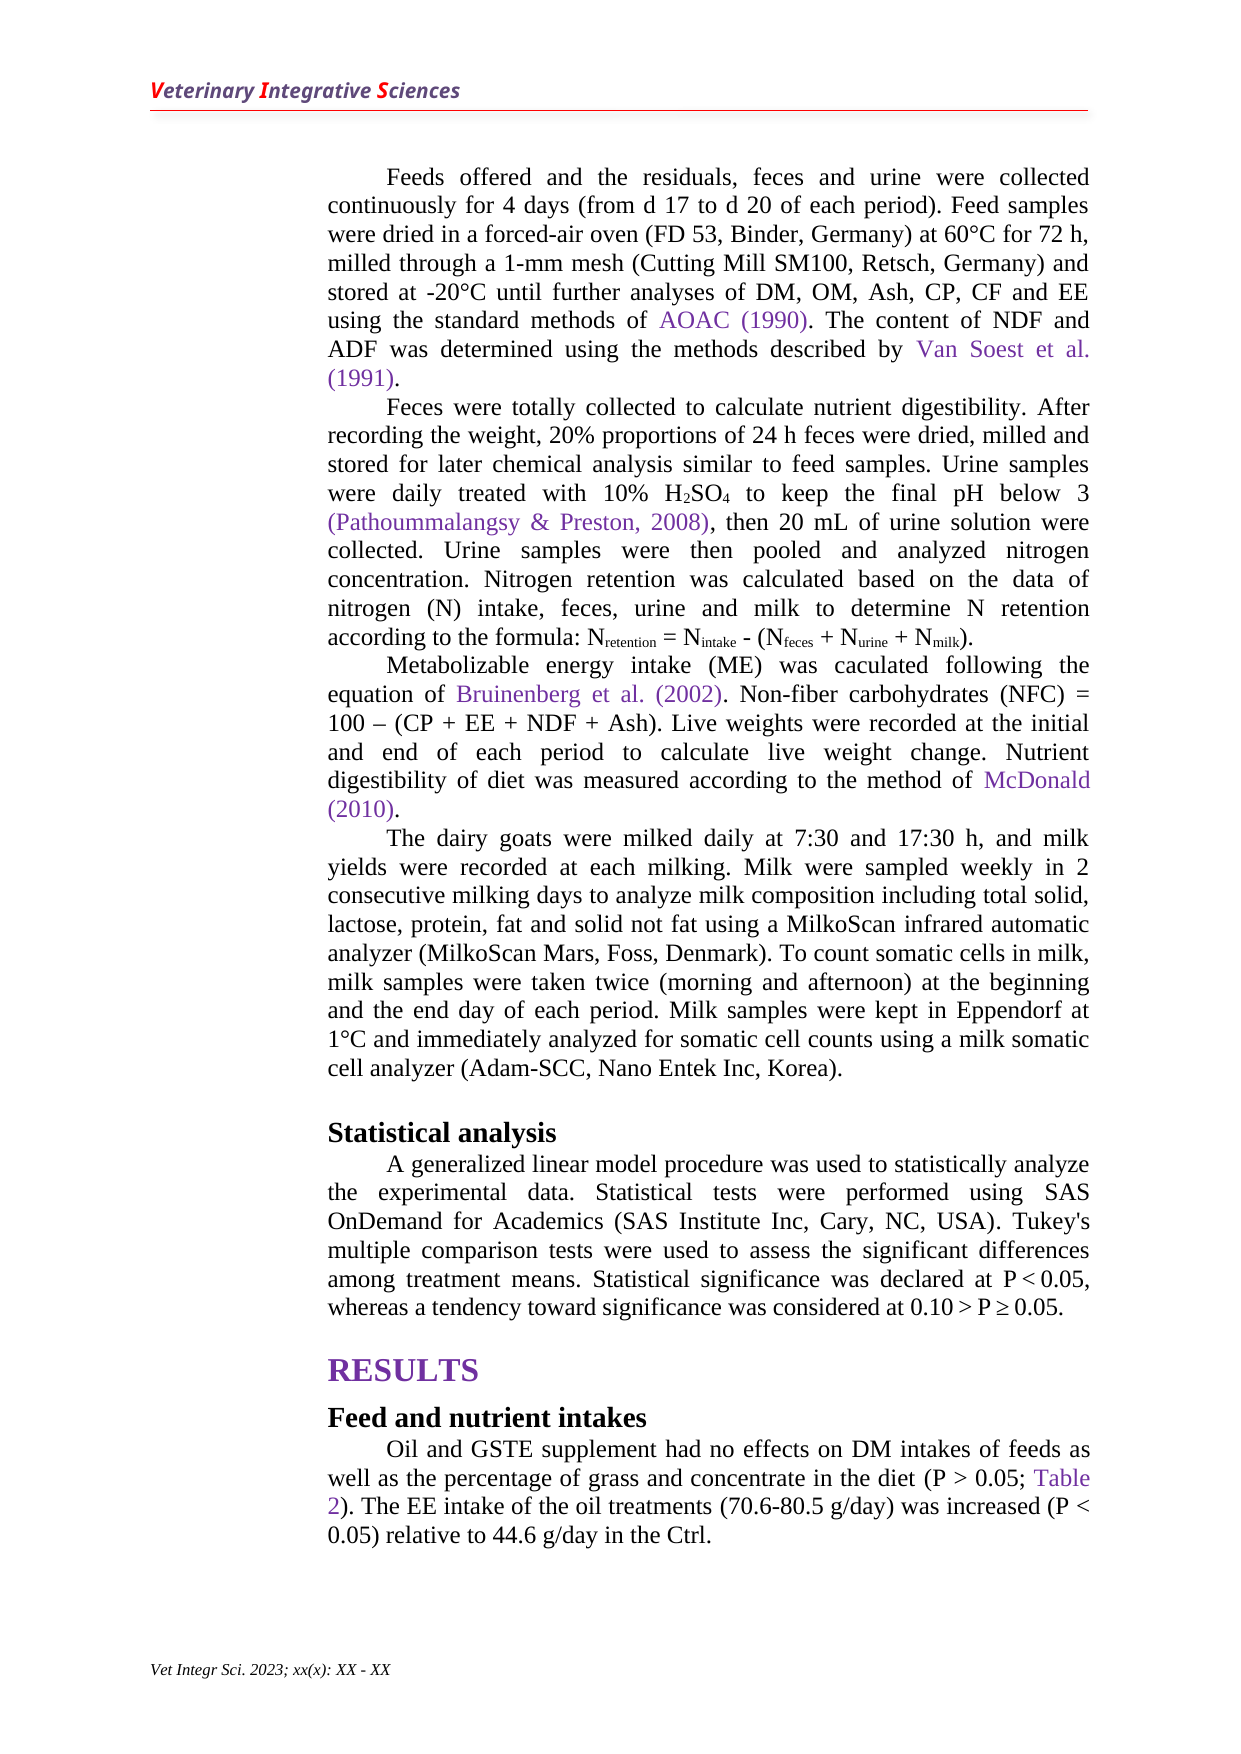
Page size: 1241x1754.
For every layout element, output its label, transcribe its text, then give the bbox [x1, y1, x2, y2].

text Oil and GSTE supplement had no effects on DM intakes of feeds as well as the percentage of grass and concentrate in the diet (P > 0.05; Table 2). The EE intake of the oil treatments (70.6-80.5 g/day) was increased (P < 0.05) relative to 44.6 g/day in the Ctrl. [327, 1434, 1090, 1549]
text RESULTS [327, 1350, 1090, 1388]
text Metabolizable energy intake (ME) was caculated following the equation of Bruinenberg et al. (2002). Non-fiber carbohydrates (NFC) = 100 – (CP + EE + NDF + Ash). Live weights were recorded at the initial and end of each period to calculate live weight change. Nutrient digestibility of diet was measured according to the method of McDonald (2010). [327, 650, 1090, 823]
text Feces were totally collected to calculate nutrient digestibility. After recording the weight, 20% proportions of 24 h feces were dried, milled and stored for later chemical analysis similar to feed samples. Urine samples were daily treated with 10% H2SO4 to keep the final pH below 3 (Pathoummalangsy & Preston, 2008), then 20 mL of urine solution were collected. Urine samples were then pooled and analyzed nitrogen concentration. Nitrogen retention was calculated based on the data of nitrogen (N) intake, feces, urine and milk to determine N retention according to the formula: Nretention = Nintake - (Nfeces + Nurine + Nmilk). [327, 392, 1090, 650]
text Feed and nutrient intakes [327, 1400, 1090, 1434]
text A generalized linear model procedure was used to statistically analyze the experimental data. Statistical tests were performed using SAS OnDemand for Academics (SAS Institute Inc, Cary, NC, USA). Tukey's multiple comparison tests were used to assess the significant differences among treatment means. Statistical significance was declared at P < 0.05, whereas a tendency toward significance was considered at 0.10 > P ≥ 0.05. [327, 1149, 1090, 1321]
text Feeds offered and the residuals, feces and urine were collected continuously for 4 days (from d 17 to d 20 of each period). Feed samples were dried in a forced-air oven (FD 53, Binder, Germany) at 60°C for 72 h, milled through a 1-mm mesh (Cutting Mill SM100, Retsch, Germany) and stored at -20°C until further analyses of DM, OM, Ash, CP, CF and EE using the standard methods of AOAC (1990). The content of NDF and ADF was determined using the methods described by Van Soest et al. (1991). [327, 162, 1090, 392]
text Statistical analysis [327, 1115, 1090, 1149]
text The dairy goats were milked daily at 7:30 and 17:30 h, and milk yields were recorded at each milking. Milk were sampled weekly in 2 consecutive milking days to analyze milk composition including total solid, lactose, protein, fat and solid not fat using a MilkoScan infrared automatic analyzer (MilkoScan Mars, Foss, Denmark). To count somatic cells in milk, milk samples were taken twice (morning and afternoon) at the beginning and the end day of each period. Milk samples were kept in Eppendorf at 1°C and immediately analyzed for somatic cell counts using a milk somatic cell analyzer (Adam-SCC, Nano Entek Inc, Korea). [327, 823, 1090, 1082]
